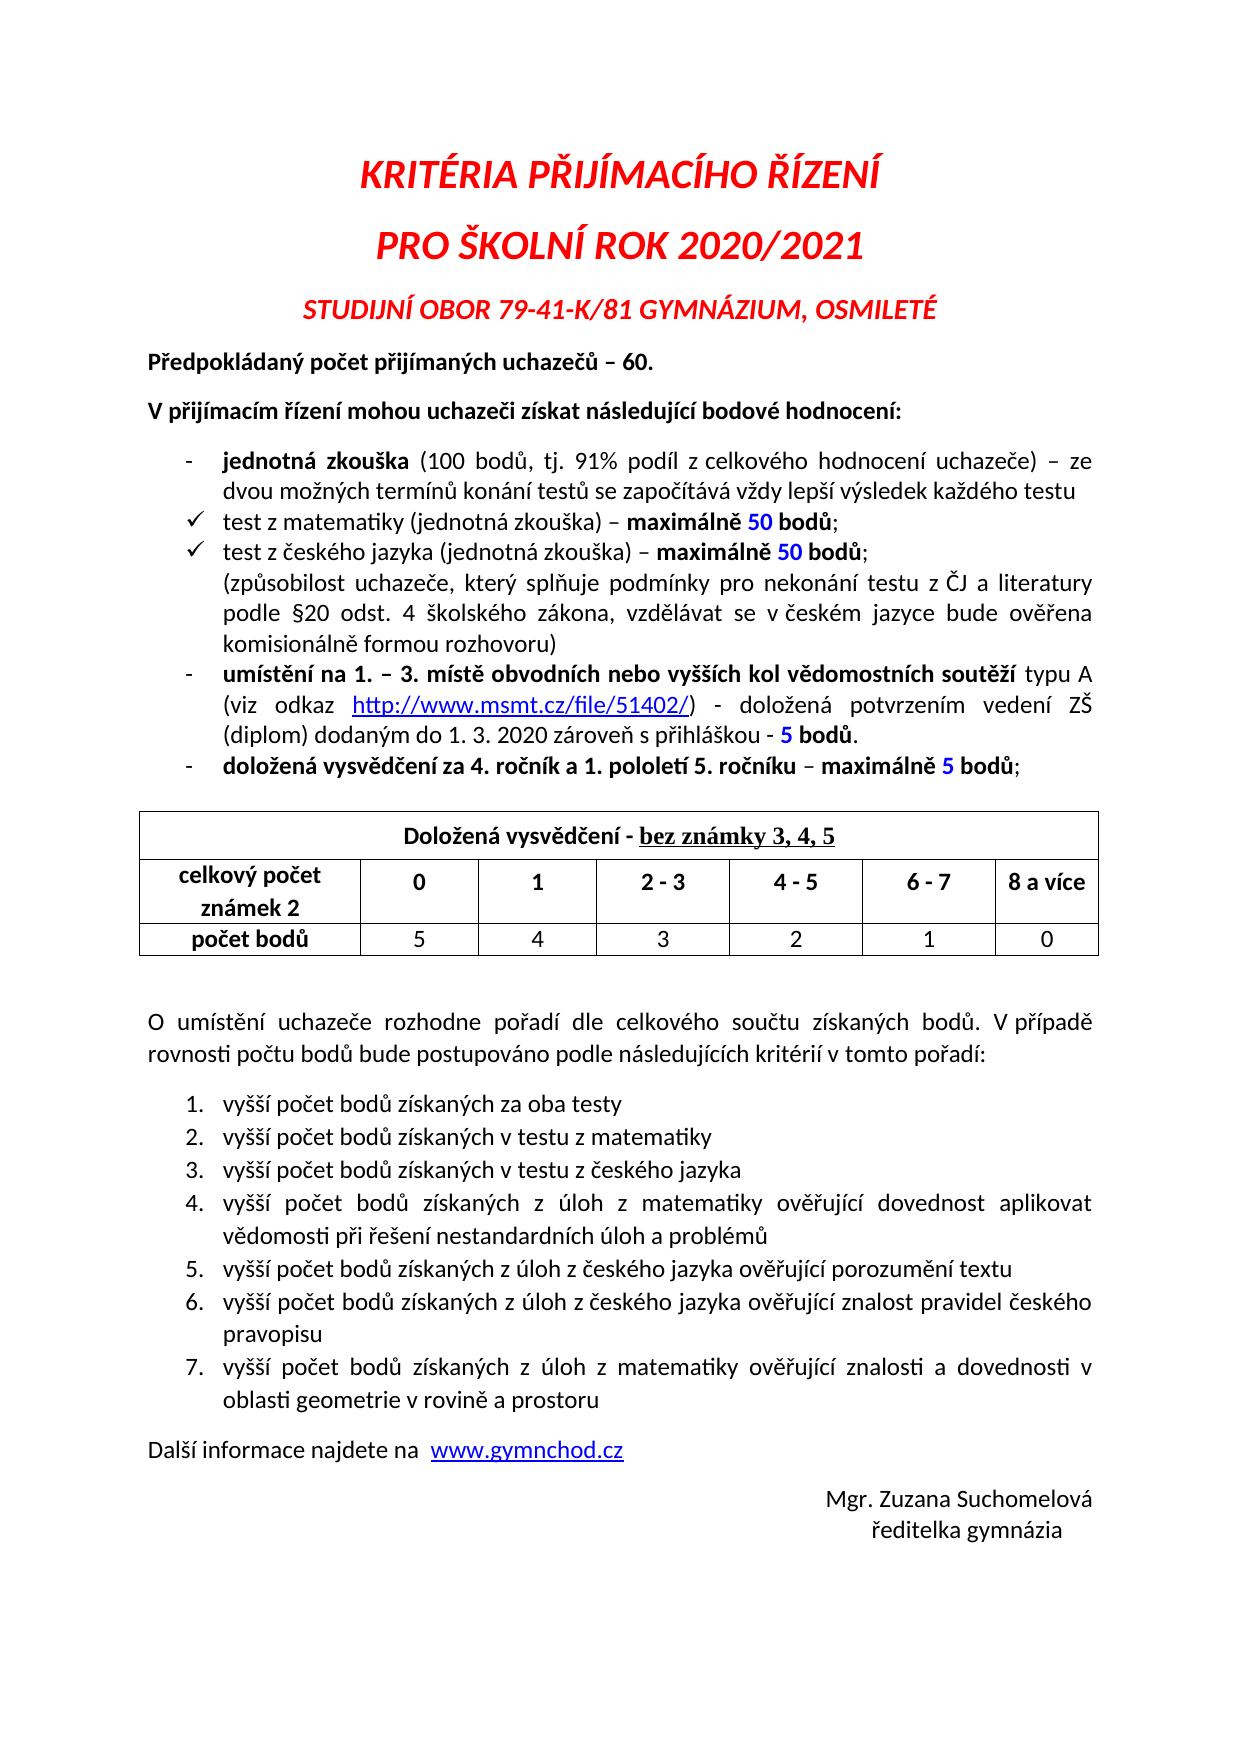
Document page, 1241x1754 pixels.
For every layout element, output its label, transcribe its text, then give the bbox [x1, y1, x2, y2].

table_cell 0 [996, 924, 1098, 955]
table_cell 3 [597, 924, 729, 955]
list test z českého jazyka (jednotná zkouška) – maximálně 50 bodů; [185, 537, 1093, 567]
list vyšší počet bodů získaných z úloh z českého jazyka ověřující porozumění textu [185, 1253, 1093, 1283]
table_cell celkový počet známek 2 [140, 860, 360, 922]
text O umístění uchazeče rozhodne pořadí dle celkového součtu získaných bodů. V případě rovnosti počtu bodů bude postupováno podle následujících kritérií v tomto pořadí: [148, 1006, 1093, 1069]
table_cell 5 [361, 924, 478, 955]
text V přijímacím řízení mohou uchazeči získat následující bodové hodnocení: [148, 395, 1093, 426]
list test z matematiky (jednotná zkouška) – maximálně 50 bodů; [185, 506, 1093, 537]
list doložená vysvědčení za 4. ročník a 1. pololetí 5. ročníku – maximálně 5 bodů; [185, 750, 1093, 781]
table_header Doložená vysvědčení - bez známky 3, 4, 5 [140, 812, 1098, 858]
list vyšší počet bodů získaných v testu z českého jazyka [185, 1154, 1093, 1184]
table_cell 6 - 7 [863, 860, 995, 922]
text KRITÉRIA PŘIJÍMACÍHO ŘÍZENÍ [148, 148, 1093, 198]
table_cell 8 a více [996, 860, 1098, 922]
text STUDIJNÍ OBOR 79-41-K/81 GYMNÁZIUM, OSMILETÉ [148, 291, 1093, 326]
text Další informace najdete na www.gymnchod.cz [148, 1434, 1093, 1464]
list vyšší počet bodů získaných z úloh z matematiky ověřující znalosti a dovednosti v oblasti geometrie v rovině a prostoru [185, 1352, 1093, 1415]
text PRO ŠKOLNÍ ROK 2020/2021 [148, 219, 1093, 270]
table_cell 1 [479, 860, 596, 922]
list jednotná zkouška (100 bodů, tj. 91% podíl z celkového hodnocení uchazeče) – ze dvou možných termínů konání testů se započítává vždy lepší výsledek každého testu [185, 445, 1093, 506]
table_cell počet bodů [140, 924, 360, 955]
table_cell 1 [863, 924, 995, 955]
list vyšší počet bodů získaných za oba testy [185, 1088, 1093, 1119]
list vyšší počet bodů získaných z úloh z českého jazyka ověřující znalost pravidel českého pravopisu [185, 1286, 1093, 1349]
text Mgr. Zuzana Suchomelová [148, 1484, 1093, 1514]
list (způsobilost uchazeče, který splňuje podmínky pro nekonání testu z ČJ a literatury podle §20 odst. 4 školského zákona, vzdělávat se v českém jazyce bude ověřena komisionálně formou rozhovoru) [223, 567, 1093, 659]
text ředitelka gymnázia [148, 1514, 1093, 1545]
table_cell 0 [361, 860, 478, 922]
list vyšší počet bodů získaných z úloh z matematiky ověřující dovednost aplikovat vědomosti při řešení nestandardních úloh a problémů [185, 1187, 1093, 1250]
table_cell 2 [730, 924, 862, 955]
table_cell 4 - 5 [730, 860, 862, 922]
text Předpokládaný počet přijímaných uchazečů – 60. [148, 346, 1093, 376]
table_cell 4 [479, 924, 596, 955]
list umístění na 1. – 3. místě obvodních nebo vyšších kol vědomostních soutěží typu A (viz odkaz http://www.msmt.cz/file/51402/) - doložená potvrzením vedení ZŠ (diplom) dodaným do 1. 3. 2020 zároveň s přihláškou - 5 bodů. [185, 659, 1093, 750]
list vyšší počet bodů získaných v testu z matematiky [185, 1121, 1093, 1152]
table_cell 2 - 3 [597, 860, 729, 922]
